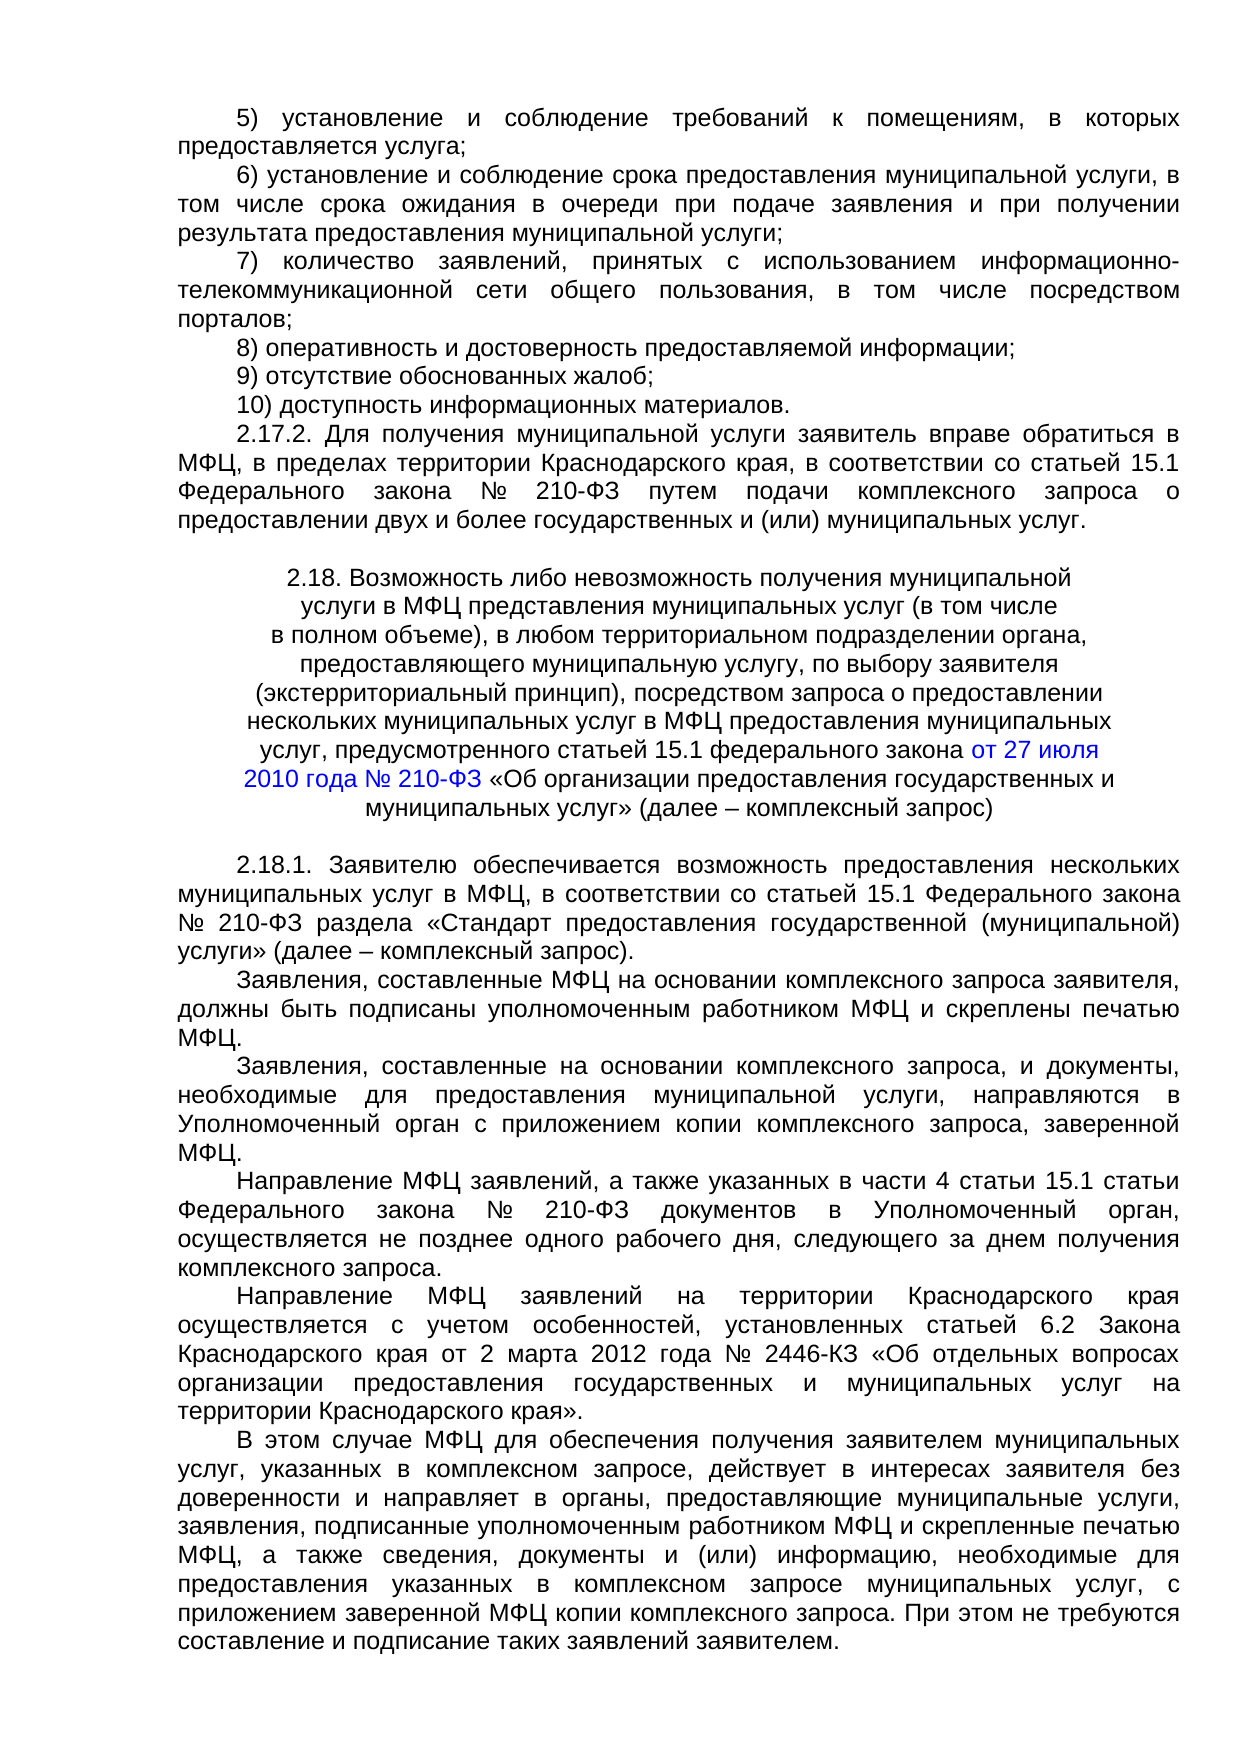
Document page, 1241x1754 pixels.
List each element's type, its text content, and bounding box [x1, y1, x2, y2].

text 7) количество заявлений, принятых с использованием информационно-телекоммуникационной сети общего пользования, в том числе посредством порталов; [177, 246, 1181, 333]
text Заявления, составленные на основании комплексного запроса, и документы, необходимые для предоставления муниципальной услуги, направляются в Уполномоченный орган с приложением копии комплексного запроса, заверенной МФЦ. [177, 1051, 1181, 1166]
text 10) доступность информационных материалов. [177, 390, 1181, 419]
text Направление МФЦ заявлений, а также указанных в части 4 статьи 15.1 статьи Федерального закона № 210-ФЗ документов в Уполномоченный орган, осуществляется не позднее одного рабочего дня, следующего за днем получения комплексного запроса. [177, 1166, 1181, 1281]
text услуги в МФЦ представления муниципальных услуг (в том числе [236, 591, 1122, 620]
text 6) установление и соблюдение срока предоставления муниципальной услуги, в том числе срока ожидания в очереди при подаче заявления и при получении результата предоставления муниципальной услуги; [177, 160, 1181, 246]
text 5) установление и соблюдение требований к помещениям, в которых предоставляется услуга; [177, 103, 1181, 160]
text 8) оперативность и достоверность предоставляемой информации; [177, 333, 1181, 361]
text В этом случае МФЦ для обеспечения получения заявителем муниципальных услуг, указанных в комплексном запросе, действует в интересах заявителя без доверенности и направляет в органы, предоставляющие муниципальные услуги, заявления, подписанные уполномоченным работником МФЦ и скрепленные печатью МФЦ, а также сведения, документы и (или) информацию, необходимые для предоставления указанных в комплексном запросе муниципальных услуг, с приложением заверенной МФЦ копии комплексного запроса. При этом не требуются составление и подписание таких заявлений заявителем. [177, 1425, 1181, 1655]
text 2.18. Возможность либо невозможность получения муниципальной [236, 563, 1122, 591]
text Заявления, составленные МФЦ на основании комплексного запроса заявителя, должны быть подписаны уполномоченным работником МФЦ и скреплены печатью МФЦ. [177, 965, 1181, 1051]
text Направление МФЦ заявлений на территории Краснодарского края осуществляется с учетом особенностей, установленных статьей 6.2 Закона Краснодарского края от 2 марта 2012 года № 2446-КЗ «Об отдельных вопросах организации предоставления государственных и муниципальных услуг на территории Краснодарского края». [177, 1281, 1181, 1425]
text в полном объеме), в любом территориальном подразделении органа, предоставляющего муниципальную услугу, по выбору заявителя (экстерриториальный принцип), посредством запроса о предоставлении нескольких муниципальных услуг в МФЦ предоставления муниципальных услуг, предусмотренного статьей 15.1 федерального закона от 27 июля 2010 года № 210-ФЗ «Об организации предоставления государственных и муниципальных услуг» (далее – комплексный запрос) [236, 620, 1122, 821]
text 2.18.1. Заявителю обеспечивается возможность предоставления нескольких муниципальных услуг в МФЦ, в соответствии со статьей 15.1 Федерального закона № 210-ФЗ раздела «Стандарт предоставления государственной (муниципальной) услуги» (далее – комплексный запрос). [177, 850, 1181, 965]
text 9) отсутствие обоснованных жалоб; [177, 361, 1181, 390]
text 2.17.2. Для получения муниципальной услуги заявитель вправе обратиться в МФЦ, в пределах территории Краснодарского края, в соответствии со статьей 15.1 Федерального закона № 210-ФЗ путем подачи комплексного запроса о предоставлении двух и более государственных и (или) муниципальных услуг. [177, 419, 1181, 534]
